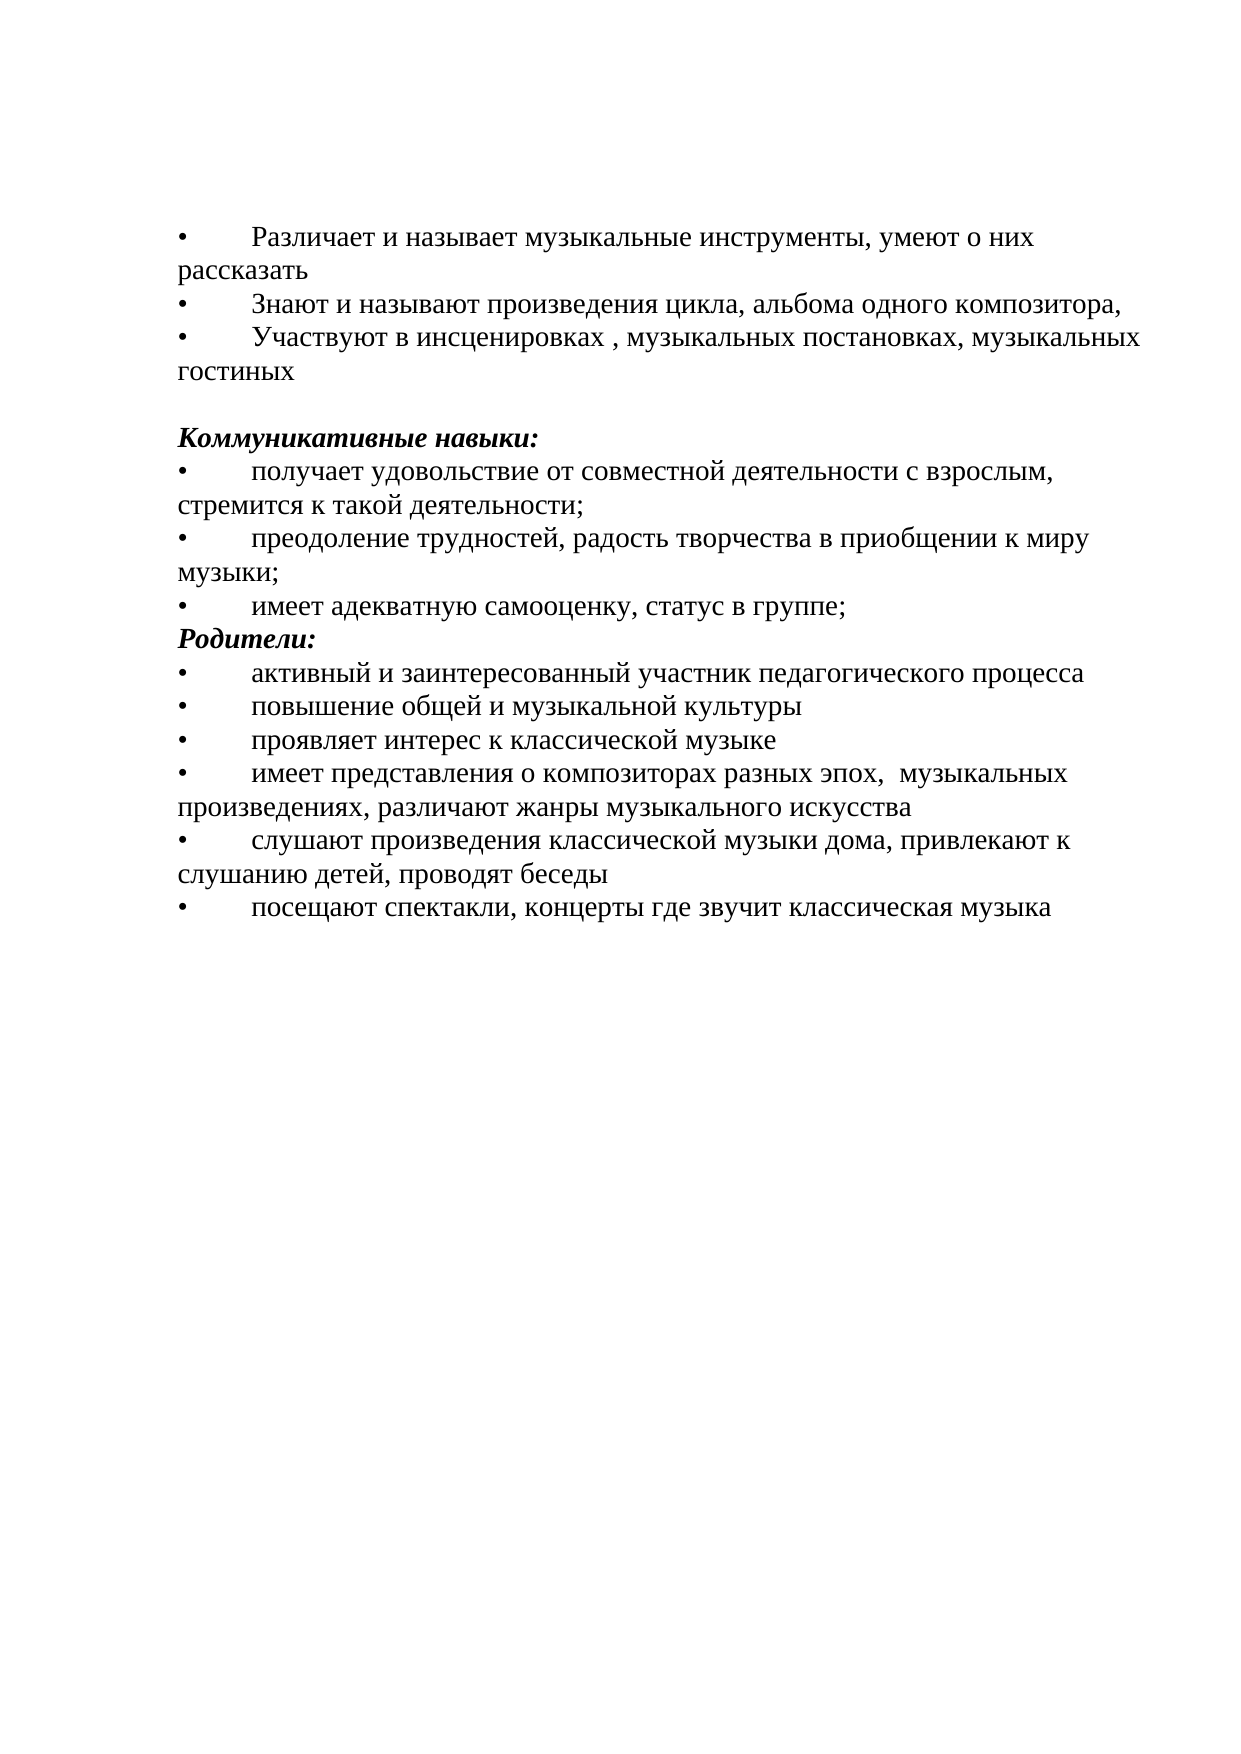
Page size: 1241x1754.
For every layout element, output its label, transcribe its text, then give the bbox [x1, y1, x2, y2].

text • Знают и называют произведения цикла, альбома одного композитора, [177, 286, 1152, 319]
text Коммуникативные навыки: [177, 420, 1152, 453]
text Родители: [177, 621, 1152, 655]
text • преодоление трудностей, радость творчества в приобщении к миру музыки; [177, 521, 1152, 588]
text • слушают произведения классической музыки дома, привлекают к слушанию детей, проводят беседы [177, 822, 1152, 889]
text • посещают спектакли, концерты где звучит классическая музыка [177, 889, 1152, 923]
text • имеет адекватную самооценку, статус в группе; [177, 588, 1152, 621]
text • проявляет интерес к классической музыке [177, 722, 1152, 755]
text • повышение общей и музыкальной культуры [177, 688, 1152, 722]
text • активный и заинтересованный участник педагогического процесса [177, 655, 1152, 688]
text • имеет представления о композиторах разных эпох, музыкальных произведениях, различают жанры музыкального искусства [177, 755, 1152, 822]
text • Участвуют в инсценировках , музыкальных постановках, музыкальных гостиных [177, 319, 1152, 386]
text • получает удовольствие от совместной деятельности с взрослым, стремится к такой деятельности; [177, 453, 1152, 521]
text • Различает и называет музыкальные инструменты, умеют о них рассказать [177, 219, 1152, 286]
